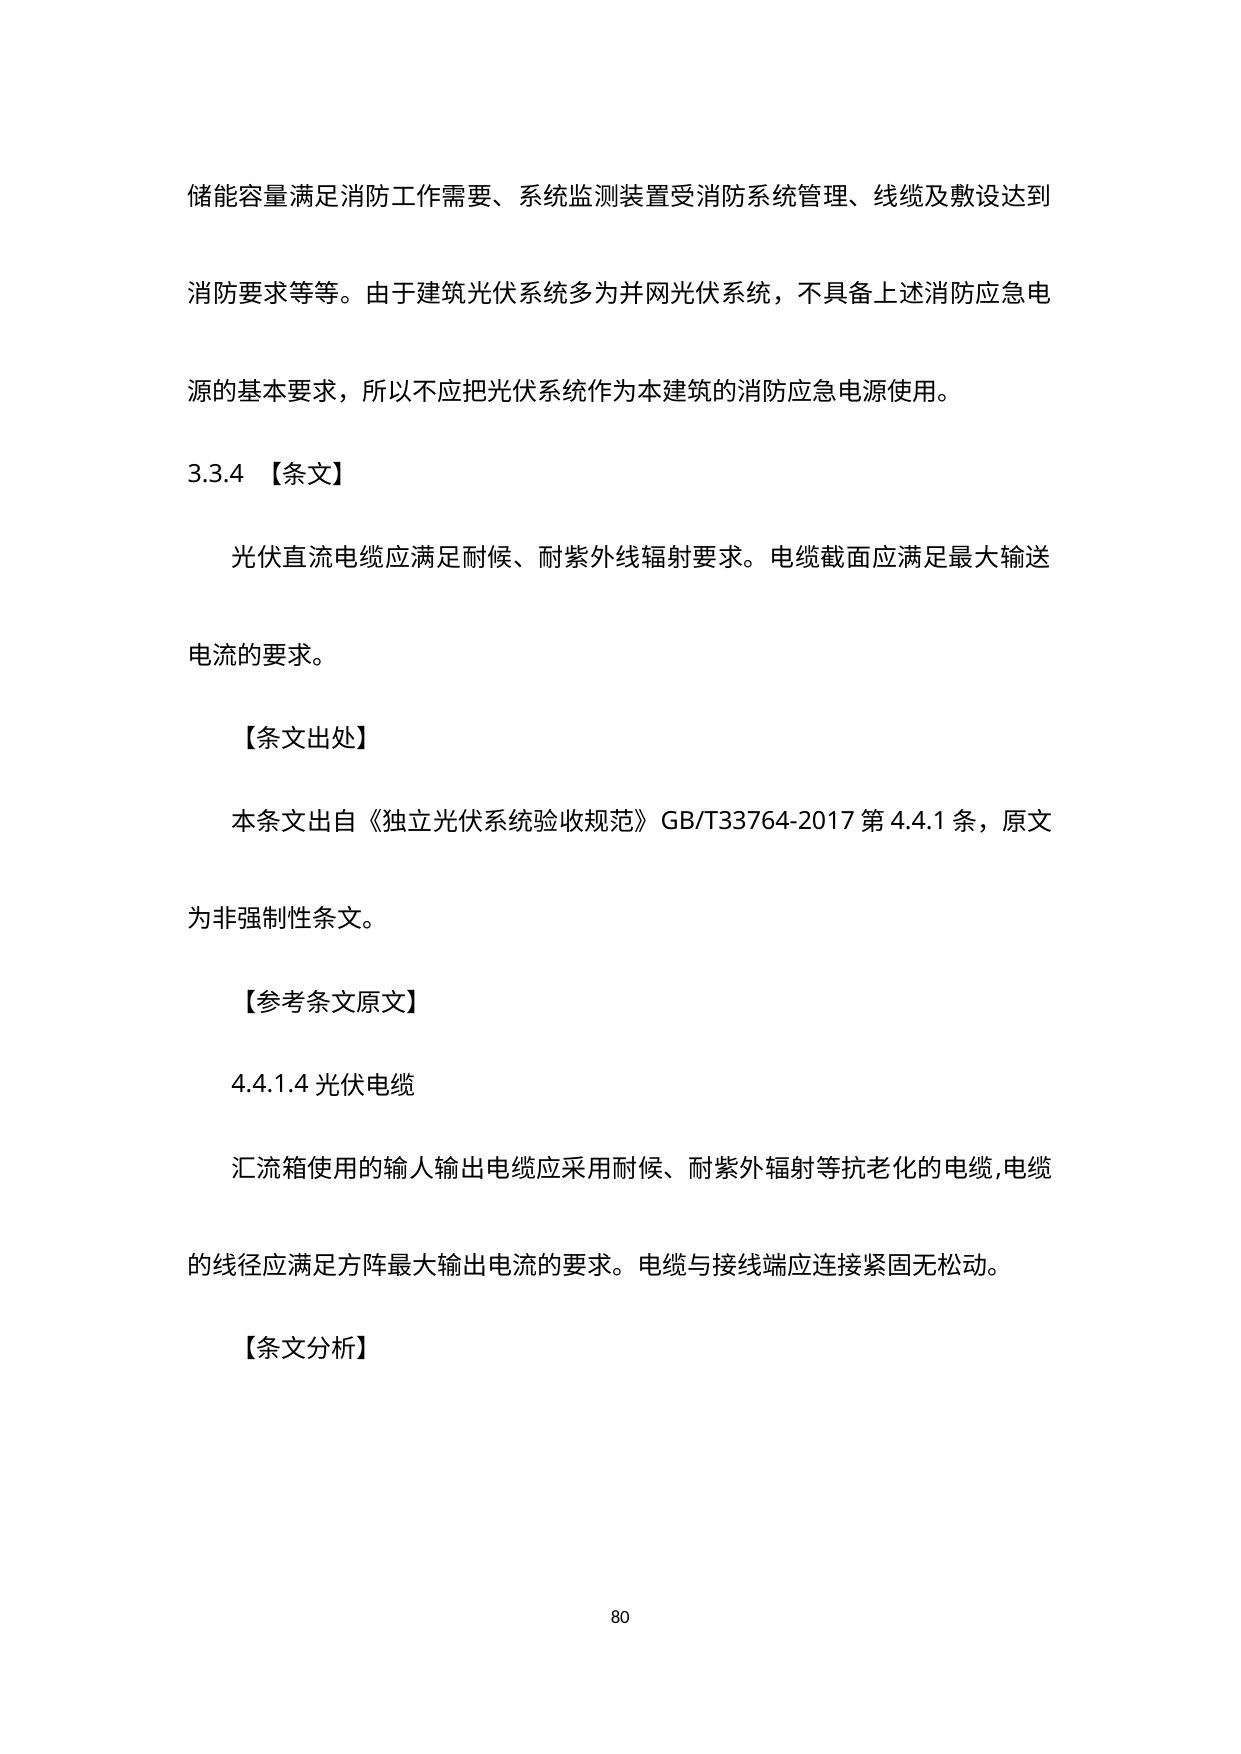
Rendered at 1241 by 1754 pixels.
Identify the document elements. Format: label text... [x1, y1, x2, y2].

text 光伏直流电缆应满足耐候、耐紫外线辐射要求。电缆截面应满足最大输送电流的要求。 [187, 523, 1053, 686]
text 汇流箱使用的输人输出电缆应采用耐候、耐紫外辐射等抗老化的电缆,电缆的线径应满足方阵最大输出电流的要求。电缆与接线端应连接紧固无松动。 [187, 1134, 1053, 1296]
text 本条文出自《独立光伏系统验收规范》GB/T33764-2017第4.4.1条，原文为非强制性条文。 [187, 787, 1053, 949]
text 【参考条文原文】 [187, 968, 1053, 1033]
text 3.3.4 【条文】 [187, 440, 1053, 505]
text 【条文出处】 [187, 704, 1053, 769]
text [187, 162, 1053, 422]
text 【条文分析】 [187, 1314, 1053, 1379]
text 4.4.1.4 光伏电缆 [187, 1051, 1053, 1116]
